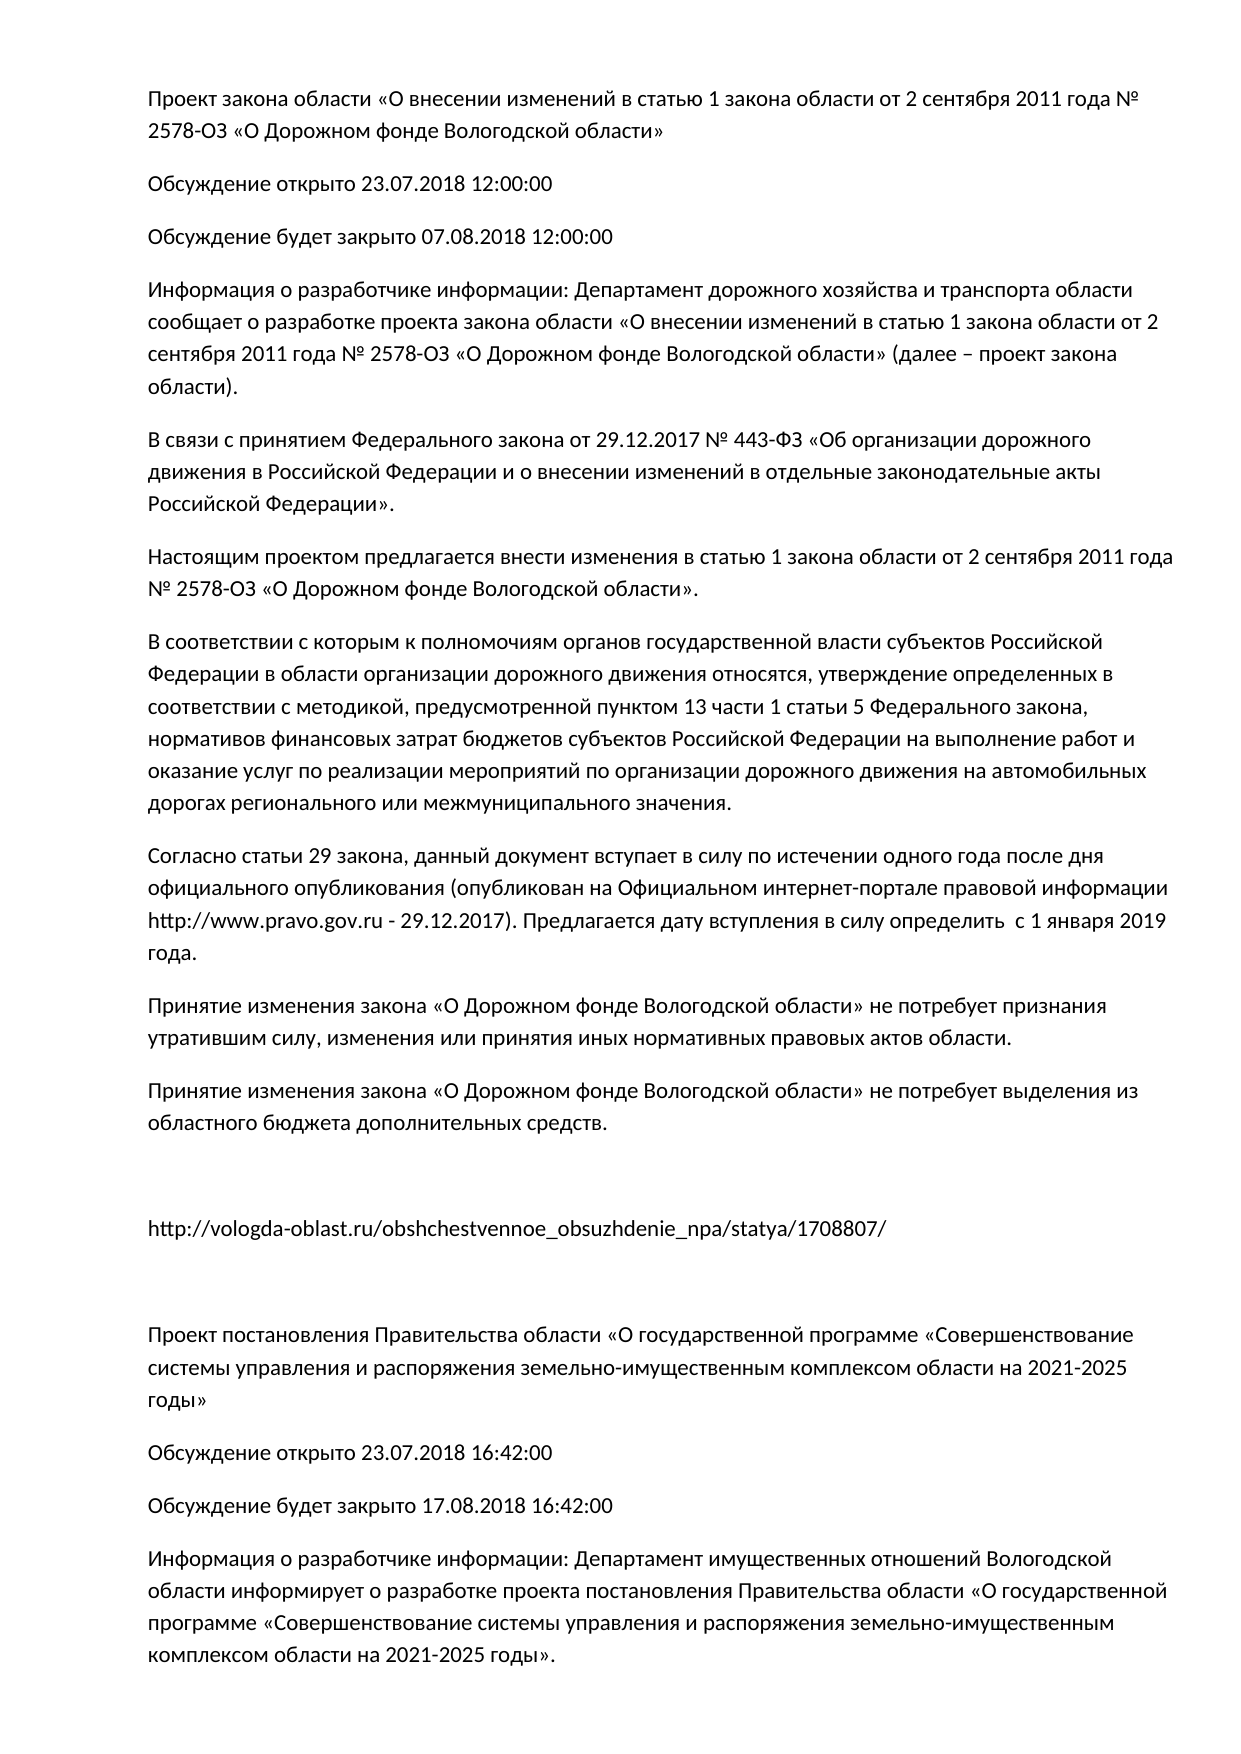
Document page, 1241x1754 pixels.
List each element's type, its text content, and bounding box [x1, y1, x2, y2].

text Принятие изменения закона «О Дорожном фонде Вологодской области» не потребует выделения из областного бюджета дополнительных средств. [148, 1076, 1181, 1136]
text Информация о разработчике информации: Департамент дорожного хозяйства и транспорта области сообщает о разработке проекта закона области «О внесении изменений в статью 1 закона области от 2 сентября 2011 года № 2578-ОЗ «О Дорожном фонде Вологодской области» (далее – проект закона области). [148, 275, 1181, 400]
text Обсуждение открыто 23.07.2018 16:42:00 [148, 1438, 1181, 1466]
text Информация о разработчике информации: Департамент имущественных отношений Вологодской области информирует о разработке проекта постановления Правительства области «О государственной программе «Совершенствование системы управления и распоряжения земельно-имущественным комплексом области на 2021-2025 годы». [148, 1544, 1181, 1668]
text В связи с принятием Федерального закона от 29.12.2017 № 443-ФЗ «Об организации дорожного движения в Российской Федерации и о внесении изменений в отдельные законодательные акты Российской Федерации». [148, 425, 1181, 517]
text В соответствии с которым к полномочиям органов государственной власти субъектов Российской Федерации в области организации дорожного движения относятся, утверждение определенных в соответствии с методикой, предусмотренной пунктом 13 части 1 статьи 5 Федерального закона, нормативов финансовых затрат бюджетов субъектов Российской Федерации на выполнение работ и оказание услуг по реализации мероприятий по организации дорожного движения на автомобильных дорогах регионального или межмуниципального значения. [148, 627, 1181, 816]
text Обсуждение будет закрыто 07.08.2018 12:00:00 [148, 222, 1181, 250]
text Проект закона области «О внесении изменений в статью 1 закона области от 2 сентября 2011 года № 2578-ОЗ «О Дорожном фонде Вологодской области» [148, 84, 1181, 144]
text http://vologda-oblast.ru/obshchestvennoe_obsuzhdenie_npa/statya/1708807/ [148, 1214, 1181, 1242]
text Настоящим проектом предлагается внести изменения в статью 1 закона области от 2 сентября 2011 года № 2578-ОЗ «О Дорожном фонде Вологодской области». [148, 542, 1181, 602]
text Обсуждение будет закрыто 17.08.2018 16:42:00 [148, 1491, 1181, 1519]
text Обсуждение открыто 23.07.2018 12:00:00 [148, 169, 1181, 197]
text Согласно статьи 29 закона, данный документ вступает в силу по истечении одного года после дня официального опубликования (опубликован на Официальном интернет-портале правовой информации http://www.pravo.gov.ru - 29.12.2017). Предлагается дату вступления в силу определить с 1 января 2019 года. [148, 841, 1181, 966]
text Принятие изменения закона «О Дорожном фонде Вологодской области» не потребует признания утратившим силу, изменения или принятия иных нормативных правовых актов области. [148, 991, 1181, 1051]
text Проект постановления Правительства области «О государственной программе «Совершенствование системы управления и распоряжения земельно-имущественным комплексом области на 2021-2025 годы» [148, 1320, 1181, 1413]
